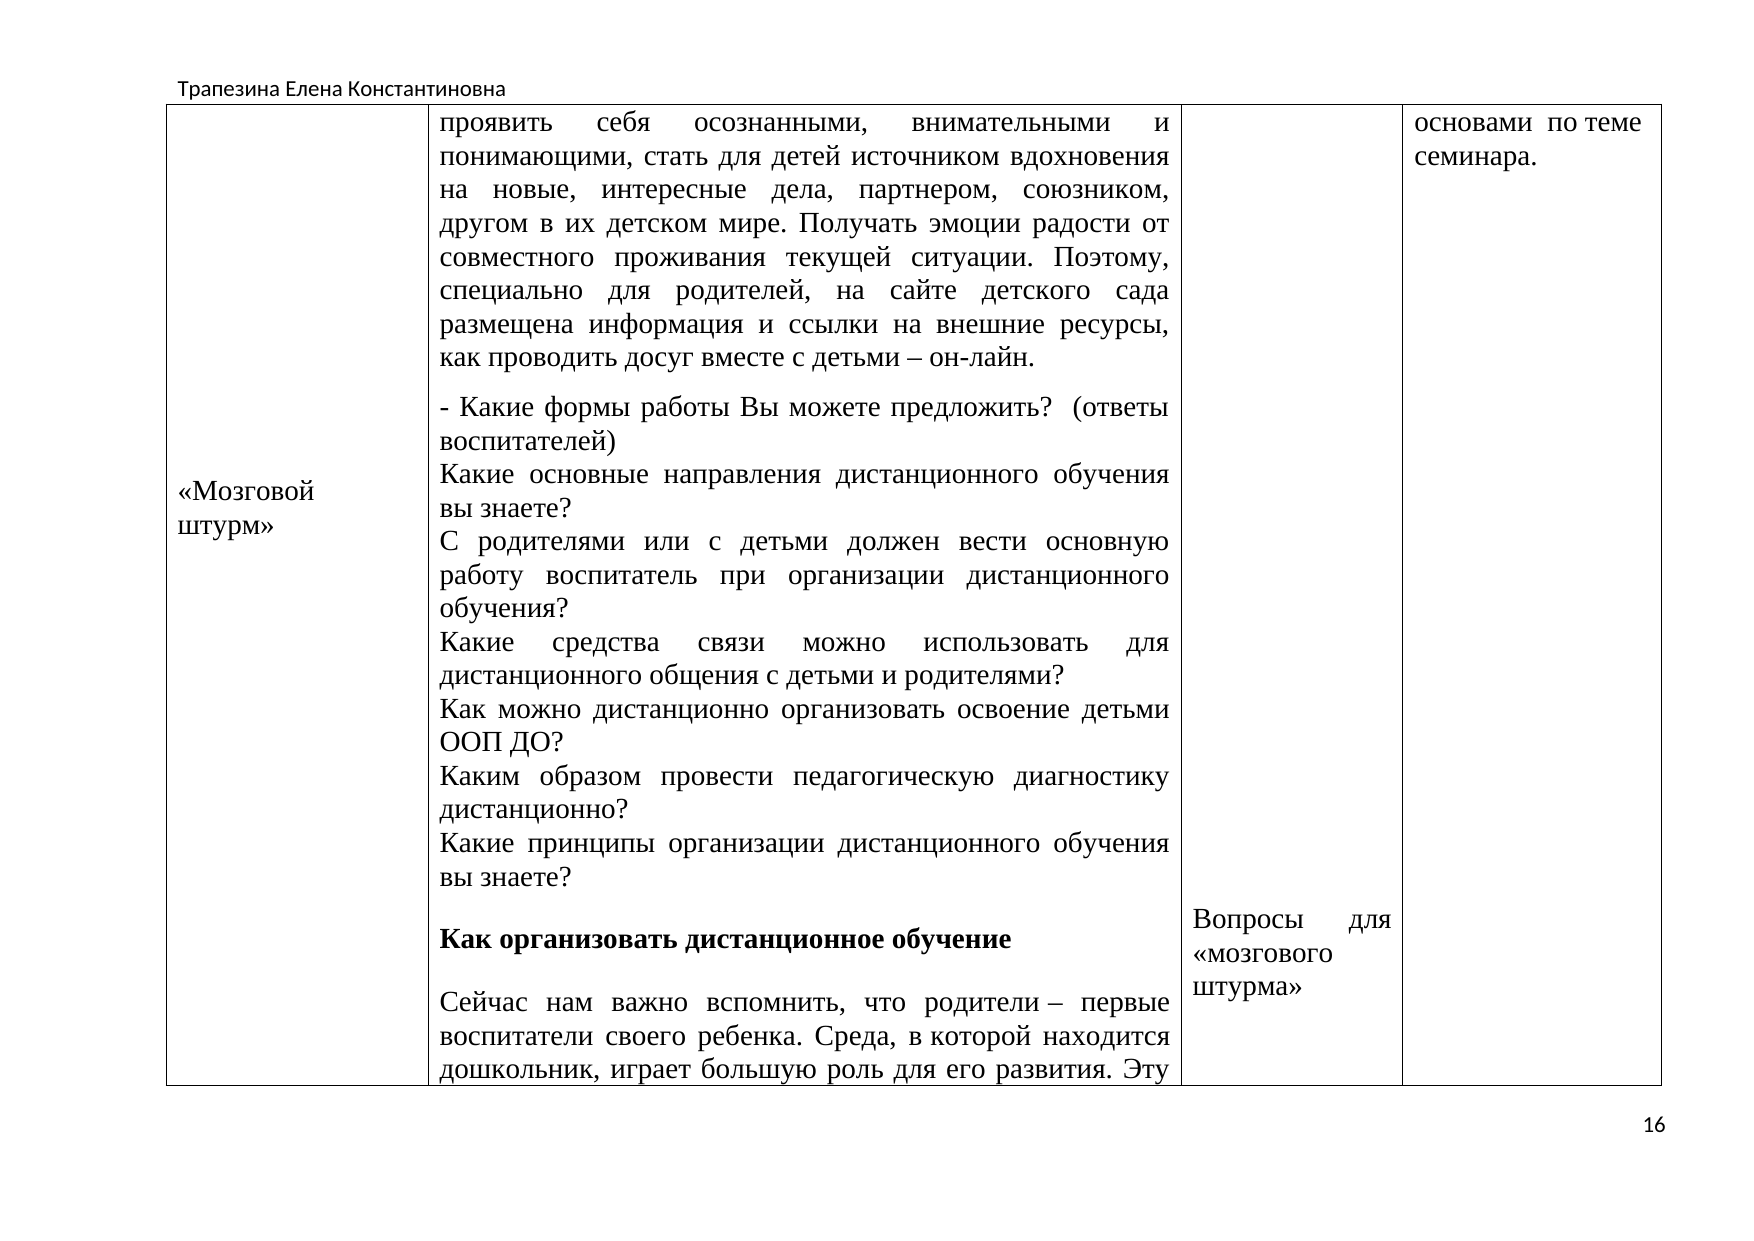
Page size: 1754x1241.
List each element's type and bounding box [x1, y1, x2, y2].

table_cell [167, 105, 428, 1085]
table_cell [1403, 105, 1661, 1085]
table_cell [429, 105, 1181, 1085]
table_cell [1182, 105, 1402, 1085]
